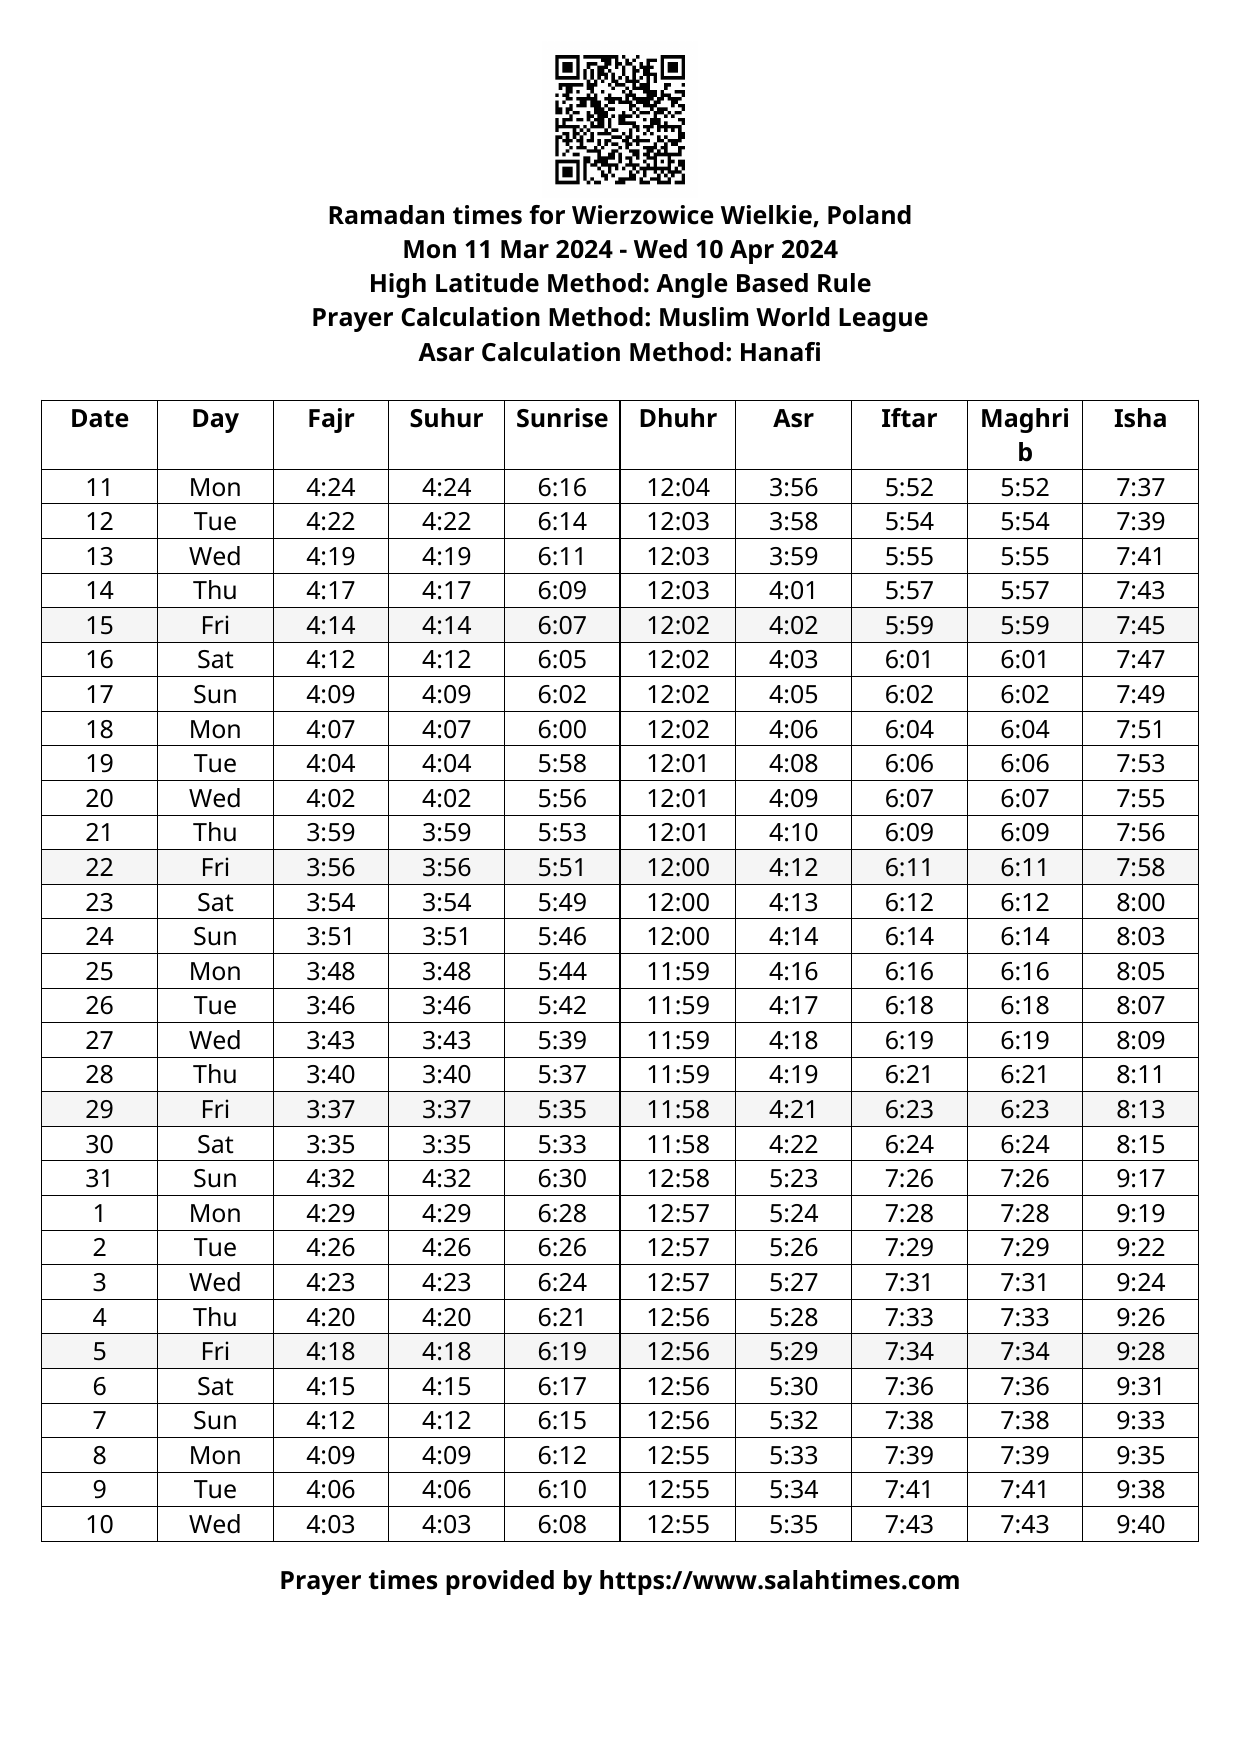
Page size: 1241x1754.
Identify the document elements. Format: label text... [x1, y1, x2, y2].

table_cell Fri [158, 850, 273, 884]
table_cell 3:59 [389, 816, 504, 849]
table_cell 4:01 [736, 574, 851, 607]
table_cell 4:07 [389, 712, 504, 745]
table_cell 4:22 [274, 504, 388, 538]
table_cell 8:09 [1083, 1023, 1198, 1057]
table_cell 13 [42, 539, 157, 572]
table_cell 6:00 [505, 712, 619, 745]
table_cell Sat [158, 643, 273, 676]
table_cell 5:54 [852, 504, 967, 538]
table_cell 4:19 [389, 539, 504, 572]
table_cell 7:36 [852, 1369, 967, 1402]
table_cell 30 [42, 1127, 157, 1160]
table_cell 12:01 [621, 781, 735, 814]
table_cell 9:38 [1083, 1473, 1198, 1506]
table_cell 6:19 [968, 1023, 1082, 1057]
table_cell 3:40 [389, 1058, 504, 1091]
table_cell 7:38 [852, 1404, 967, 1437]
table_cell 6:08 [505, 1507, 619, 1541]
table_cell 6:21 [505, 1300, 619, 1333]
table_cell 3:59 [274, 816, 388, 849]
table_cell 5:56 [505, 781, 619, 814]
table_cell 6:18 [968, 989, 1082, 1022]
table_cell 4:14 [274, 608, 388, 642]
table_cell 5:34 [736, 1473, 851, 1506]
table_cell 12:56 [621, 1334, 735, 1368]
table_cell 5:54 [968, 504, 1082, 538]
table_cell Fri [158, 1334, 273, 1368]
table_cell 5:52 [852, 470, 967, 503]
table_cell 6:24 [968, 1127, 1082, 1160]
table_cell 23 [42, 885, 157, 918]
table_cell Wed [158, 781, 273, 814]
table_cell 11:58 [621, 1092, 735, 1126]
table_cell Mon [158, 1438, 273, 1472]
table_cell 6:23 [852, 1092, 967, 1126]
table_cell 3:46 [274, 989, 388, 1022]
table_cell 5 [42, 1334, 157, 1368]
table_cell 5:42 [505, 989, 619, 1022]
table_cell Sun [158, 1161, 273, 1195]
table_cell 3:37 [274, 1092, 388, 1126]
table_cell 5:33 [736, 1438, 851, 1472]
table_cell 4 [42, 1300, 157, 1333]
table_header Isha [1083, 401, 1198, 469]
table_cell 6:07 [852, 781, 967, 814]
table_cell 27 [42, 1023, 157, 1057]
table_cell Thu [158, 1058, 273, 1091]
table_cell 12 [42, 504, 157, 538]
table_cell 3:59 [736, 539, 851, 572]
table_cell 4:12 [389, 643, 504, 676]
table_cell 6:10 [505, 1473, 619, 1506]
table_cell 4:24 [274, 470, 388, 503]
table_cell 5:57 [968, 574, 1082, 607]
table_cell 4:17 [389, 574, 504, 607]
table_cell Tue [158, 504, 273, 538]
table_cell 6 [42, 1369, 157, 1402]
table_cell Tue [158, 1473, 273, 1506]
table_cell 5:57 [852, 574, 967, 607]
table_cell Wed [158, 1023, 273, 1057]
table_cell 6:16 [505, 470, 619, 503]
table_header Suhur [389, 401, 504, 469]
table_cell 3:35 [389, 1127, 504, 1160]
text High Latitude Method: Angle Based Rule [42, 266, 1198, 300]
table_cell 7:43 [852, 1507, 967, 1541]
table_cell 3:56 [274, 850, 388, 884]
table_cell 7:31 [968, 1265, 1082, 1299]
table_cell 7:33 [852, 1300, 967, 1333]
table_cell 6:12 [505, 1438, 619, 1472]
table_cell 5:27 [736, 1265, 851, 1299]
table_cell 6:21 [852, 1058, 967, 1091]
table_cell 7:31 [852, 1265, 967, 1299]
table_cell 7:55 [1083, 781, 1198, 814]
table_cell 6:07 [505, 608, 619, 642]
table_cell 12:02 [621, 608, 735, 642]
table_header Date [42, 401, 157, 469]
table_cell Wed [158, 539, 273, 572]
table_cell 3:48 [389, 954, 504, 987]
table_cell 3:46 [389, 989, 504, 1022]
table_cell 12:55 [621, 1507, 735, 1541]
table_cell 9 [42, 1473, 157, 1506]
table_cell 5:23 [736, 1161, 851, 1195]
table_cell 7:43 [1083, 574, 1198, 607]
table_cell 12:02 [621, 712, 735, 745]
table_cell 5:58 [505, 746, 619, 780]
table_cell 8:13 [1083, 1092, 1198, 1126]
table_cell 6:09 [852, 816, 967, 849]
table_cell 6:11 [852, 850, 967, 884]
table_cell 12:03 [621, 574, 735, 607]
table_cell 4:07 [274, 712, 388, 745]
text Ramadan times for Wierzowice Wielkie, Poland [42, 198, 1198, 232]
table_cell 5:29 [736, 1334, 851, 1368]
table_cell 5:46 [505, 919, 619, 953]
table_cell 7:28 [852, 1196, 967, 1229]
table_cell 4:09 [274, 677, 388, 711]
table_cell 7:58 [1083, 850, 1198, 884]
table_cell Thu [158, 816, 273, 849]
picture [542, 41, 699, 198]
table_cell Sat [158, 1369, 273, 1402]
table_cell 6:02 [852, 677, 967, 711]
table_cell 6:19 [505, 1334, 619, 1368]
table_cell 4:12 [389, 1404, 504, 1437]
table_cell 7:41 [968, 1473, 1082, 1506]
table_cell 6:14 [852, 919, 967, 953]
table_cell 7:33 [968, 1300, 1082, 1333]
table_cell 3:54 [389, 885, 504, 918]
table_cell 4:18 [389, 1334, 504, 1368]
table_cell 4:15 [389, 1369, 504, 1402]
table_cell 24 [42, 919, 157, 953]
table_cell 9:33 [1083, 1404, 1198, 1437]
table_cell 4:23 [389, 1265, 504, 1299]
table_cell 4:26 [274, 1231, 388, 1264]
table_cell 7:26 [968, 1161, 1082, 1195]
table_cell 4:09 [274, 1438, 388, 1472]
table_cell 6:07 [968, 781, 1082, 814]
table_cell 2 [42, 1231, 157, 1264]
table_cell 6:17 [505, 1369, 619, 1402]
table_cell 5:51 [505, 850, 619, 884]
table_cell 6:30 [505, 1161, 619, 1195]
table_cell 4:06 [389, 1473, 504, 1506]
table_cell 11 [42, 470, 157, 503]
table_cell 4:12 [736, 850, 851, 884]
table_cell Thu [158, 574, 273, 607]
table_cell 6:02 [505, 677, 619, 711]
table_cell 5:55 [968, 539, 1082, 572]
table_cell 3:37 [389, 1092, 504, 1126]
table_cell 12:56 [621, 1404, 735, 1437]
text Asar Calculation Method: Hanafi [42, 334, 1198, 368]
table_cell 3:51 [389, 919, 504, 953]
table_cell 4:29 [389, 1196, 504, 1229]
table_cell 12:00 [621, 850, 735, 884]
table_cell 4:02 [389, 781, 504, 814]
table_cell 7:53 [1083, 746, 1198, 780]
table_cell 4:20 [389, 1300, 504, 1333]
table_cell 4:12 [274, 1404, 388, 1437]
table_cell 6:14 [968, 919, 1082, 953]
table_cell 12:57 [621, 1196, 735, 1229]
table_cell 4:02 [274, 781, 388, 814]
table_cell 12:58 [621, 1161, 735, 1195]
table_cell 4:06 [736, 712, 851, 745]
table_cell 5:53 [505, 816, 619, 849]
table_cell Sun [158, 677, 273, 711]
table_cell 7:34 [968, 1334, 1082, 1368]
table_cell 3:54 [274, 885, 388, 918]
table_cell 6:14 [505, 504, 619, 538]
table_cell 3:56 [389, 850, 504, 884]
table_cell 7:36 [968, 1369, 1082, 1402]
table_cell 5:49 [505, 885, 619, 918]
table_cell 3:43 [274, 1023, 388, 1057]
table_cell 7:51 [1083, 712, 1198, 745]
table_cell 7:38 [968, 1404, 1082, 1437]
table_cell 12:01 [621, 746, 735, 780]
table_cell 4:32 [389, 1161, 504, 1195]
table_cell Sat [158, 1127, 273, 1160]
text Prayer times provided by https://www.salahtimes.com [42, 1563, 1198, 1597]
table_cell 4:22 [389, 504, 504, 538]
table_cell 11:59 [621, 1023, 735, 1057]
table_cell 9:26 [1083, 1300, 1198, 1333]
table_cell 3 [42, 1265, 157, 1299]
table_cell 9:17 [1083, 1161, 1198, 1195]
table_header Asr [736, 401, 851, 469]
table_cell 6:23 [968, 1092, 1082, 1126]
table_cell Mon [158, 712, 273, 745]
table_cell 7:37 [1083, 470, 1198, 503]
table_cell 9:19 [1083, 1196, 1198, 1229]
table_cell 6:01 [968, 643, 1082, 676]
table_cell 8:07 [1083, 989, 1198, 1022]
table_cell 6:06 [852, 746, 967, 780]
table_cell 4:19 [274, 539, 388, 572]
text Mon 11 Mar 2024 - Wed 10 Apr 2024 [42, 232, 1198, 266]
table_cell 10 [42, 1507, 157, 1541]
table_cell 7:28 [968, 1196, 1082, 1229]
table_cell 6:11 [505, 539, 619, 572]
table_cell 5:52 [968, 470, 1082, 503]
table_cell 3:43 [389, 1023, 504, 1057]
table_cell 3:51 [274, 919, 388, 953]
table_cell 21 [42, 816, 157, 849]
table_cell 29 [42, 1092, 157, 1126]
table_cell 4:08 [736, 746, 851, 780]
table_cell 6:09 [968, 816, 1082, 849]
table_cell 9:31 [1083, 1369, 1198, 1402]
table_cell 4:02 [736, 608, 851, 642]
table_cell 5:28 [736, 1300, 851, 1333]
table_cell 20 [42, 781, 157, 814]
table_cell 6:18 [852, 989, 967, 1022]
table_cell 14 [42, 574, 157, 607]
table_cell 8:00 [1083, 885, 1198, 918]
table_cell 3:48 [274, 954, 388, 987]
table_cell Tue [158, 989, 273, 1022]
table_cell 5:55 [852, 539, 967, 572]
table_cell 5:59 [852, 608, 967, 642]
table_cell 4:32 [274, 1161, 388, 1195]
table_cell 4:04 [389, 746, 504, 780]
table_cell 4:14 [736, 919, 851, 953]
table_cell 4:03 [736, 643, 851, 676]
table_cell Sat [158, 885, 273, 918]
table_cell 6:16 [852, 954, 967, 987]
table_cell 7:41 [1083, 539, 1198, 572]
table_cell 22 [42, 850, 157, 884]
table_cell 12:57 [621, 1231, 735, 1264]
table_cell 5:35 [736, 1507, 851, 1541]
table_cell 7:39 [968, 1438, 1082, 1472]
table_cell 12:04 [621, 470, 735, 503]
table_cell 5:39 [505, 1023, 619, 1057]
table_cell 7:41 [852, 1473, 967, 1506]
table_cell 12:00 [621, 885, 735, 918]
table_cell 7:29 [968, 1231, 1082, 1264]
table_cell 4:03 [274, 1507, 388, 1541]
table_cell 12:02 [621, 677, 735, 711]
table_cell 6:24 [852, 1127, 967, 1160]
table_cell 6:26 [505, 1231, 619, 1264]
table_cell 4:17 [274, 574, 388, 607]
table_cell 7:26 [852, 1161, 967, 1195]
table_cell 5:30 [736, 1369, 851, 1402]
table_cell 6:11 [968, 850, 1082, 884]
table_cell Mon [158, 470, 273, 503]
table_cell 5:24 [736, 1196, 851, 1229]
table_header Dhuhr [621, 401, 735, 469]
table_cell 4:23 [274, 1265, 388, 1299]
table_cell 6:06 [968, 746, 1082, 780]
table_cell 9:40 [1083, 1507, 1198, 1541]
table_cell 4:17 [736, 989, 851, 1022]
table_cell 4:24 [389, 470, 504, 503]
table_cell 15 [42, 608, 157, 642]
table_cell 4:09 [389, 677, 504, 711]
table_cell 12:02 [621, 643, 735, 676]
table_cell 6:05 [505, 643, 619, 676]
table_cell 6:09 [505, 574, 619, 607]
table_cell Mon [158, 1196, 273, 1229]
table_cell Tue [158, 746, 273, 780]
table_cell 8 [42, 1438, 157, 1472]
table_cell 4:12 [274, 643, 388, 676]
table_cell 6:04 [852, 712, 967, 745]
table_cell 19 [42, 746, 157, 780]
table_cell 4:21 [736, 1092, 851, 1126]
table_cell 6:12 [852, 885, 967, 918]
table_cell 7 [42, 1404, 157, 1437]
table_header Day [158, 401, 273, 469]
table_cell Mon [158, 954, 273, 987]
table_cell 5:32 [736, 1404, 851, 1437]
table_cell Thu [158, 1300, 273, 1333]
table_cell 11:58 [621, 1127, 735, 1160]
table_cell 12:01 [621, 816, 735, 849]
table_cell 4:18 [736, 1023, 851, 1057]
table_cell 6:21 [968, 1058, 1082, 1091]
table_cell Tue [158, 1231, 273, 1264]
table_cell 9:28 [1083, 1334, 1198, 1368]
table_cell Fri [158, 1092, 273, 1126]
table_cell 4:09 [736, 781, 851, 814]
table_cell 8:15 [1083, 1127, 1198, 1160]
table_cell 6:12 [968, 885, 1082, 918]
table_header Maghrib [968, 401, 1082, 469]
table_cell 5:26 [736, 1231, 851, 1264]
table_cell 7:47 [1083, 643, 1198, 676]
table_cell 12:00 [621, 919, 735, 953]
table_header Sunrise [505, 401, 619, 469]
table_cell 4:22 [736, 1127, 851, 1160]
table_cell 4:26 [389, 1231, 504, 1264]
table_cell 7:39 [852, 1438, 967, 1472]
table_cell 6:16 [968, 954, 1082, 987]
table_cell 7:39 [1083, 504, 1198, 538]
table_cell 11:59 [621, 989, 735, 1022]
table_cell 12:56 [621, 1300, 735, 1333]
table_cell 3:35 [274, 1127, 388, 1160]
table_cell 7:34 [852, 1334, 967, 1368]
table_cell 12:55 [621, 1473, 735, 1506]
table_cell 9:24 [1083, 1265, 1198, 1299]
table_cell 7:49 [1083, 677, 1198, 711]
table_cell 3:40 [274, 1058, 388, 1091]
table_cell 12:57 [621, 1265, 735, 1299]
table_cell 4:03 [389, 1507, 504, 1541]
table_cell 6:24 [505, 1265, 619, 1299]
table_cell 4:05 [736, 677, 851, 711]
table_cell 26 [42, 989, 157, 1022]
table_cell 9:22 [1083, 1231, 1198, 1264]
table_cell 5:35 [505, 1092, 619, 1126]
table_header Iftar [852, 401, 967, 469]
table_cell 4:13 [736, 885, 851, 918]
table_cell 7:45 [1083, 608, 1198, 642]
table_cell Sun [158, 1404, 273, 1437]
table_cell 5:37 [505, 1058, 619, 1091]
table_cell 25 [42, 954, 157, 987]
table_cell 1 [42, 1196, 157, 1229]
table_cell 18 [42, 712, 157, 745]
table_cell 8:11 [1083, 1058, 1198, 1091]
table_cell 3:58 [736, 504, 851, 538]
table_cell Sun [158, 919, 273, 953]
table_cell Fri [158, 608, 273, 642]
table_cell 4:29 [274, 1196, 388, 1229]
table_cell 12:55 [621, 1438, 735, 1472]
table_cell 11:59 [621, 1058, 735, 1091]
table_cell 28 [42, 1058, 157, 1091]
table_cell 12:03 [621, 539, 735, 572]
table_cell 4:06 [274, 1473, 388, 1506]
table_cell 6:02 [968, 677, 1082, 711]
table_cell 6:15 [505, 1404, 619, 1437]
table_cell 5:59 [968, 608, 1082, 642]
table_header Fajr [274, 401, 388, 469]
table_cell Wed [158, 1507, 273, 1541]
table_cell 4:09 [389, 1438, 504, 1472]
table_cell 6:19 [852, 1023, 967, 1057]
table_cell 5:33 [505, 1127, 619, 1160]
table_cell 11:59 [621, 954, 735, 987]
table_cell 7:43 [968, 1507, 1082, 1541]
text Prayer Calculation Method: Muslim World League [42, 300, 1198, 334]
table_cell 4:10 [736, 816, 851, 849]
table_cell 7:56 [1083, 816, 1198, 849]
table_cell 4:19 [736, 1058, 851, 1091]
table_cell 4:16 [736, 954, 851, 987]
table_cell Wed [158, 1265, 273, 1299]
table_cell 17 [42, 677, 157, 711]
table_cell 4:14 [389, 608, 504, 642]
table_cell 16 [42, 643, 157, 676]
table_cell 6:01 [852, 643, 967, 676]
table_cell 4:04 [274, 746, 388, 780]
table_cell 3:56 [736, 470, 851, 503]
table_cell 8:03 [1083, 919, 1198, 953]
table_cell 9:35 [1083, 1438, 1198, 1472]
table_cell 12:03 [621, 504, 735, 538]
table_cell 4:18 [274, 1334, 388, 1368]
table_cell 4:15 [274, 1369, 388, 1402]
table_cell 12:56 [621, 1369, 735, 1402]
table_cell 8:05 [1083, 954, 1198, 987]
table_cell 7:29 [852, 1231, 967, 1264]
table_cell 31 [42, 1161, 157, 1195]
table_cell 4:20 [274, 1300, 388, 1333]
table_cell 6:28 [505, 1196, 619, 1229]
table_cell 5:44 [505, 954, 619, 987]
table_cell 6:04 [968, 712, 1082, 745]
